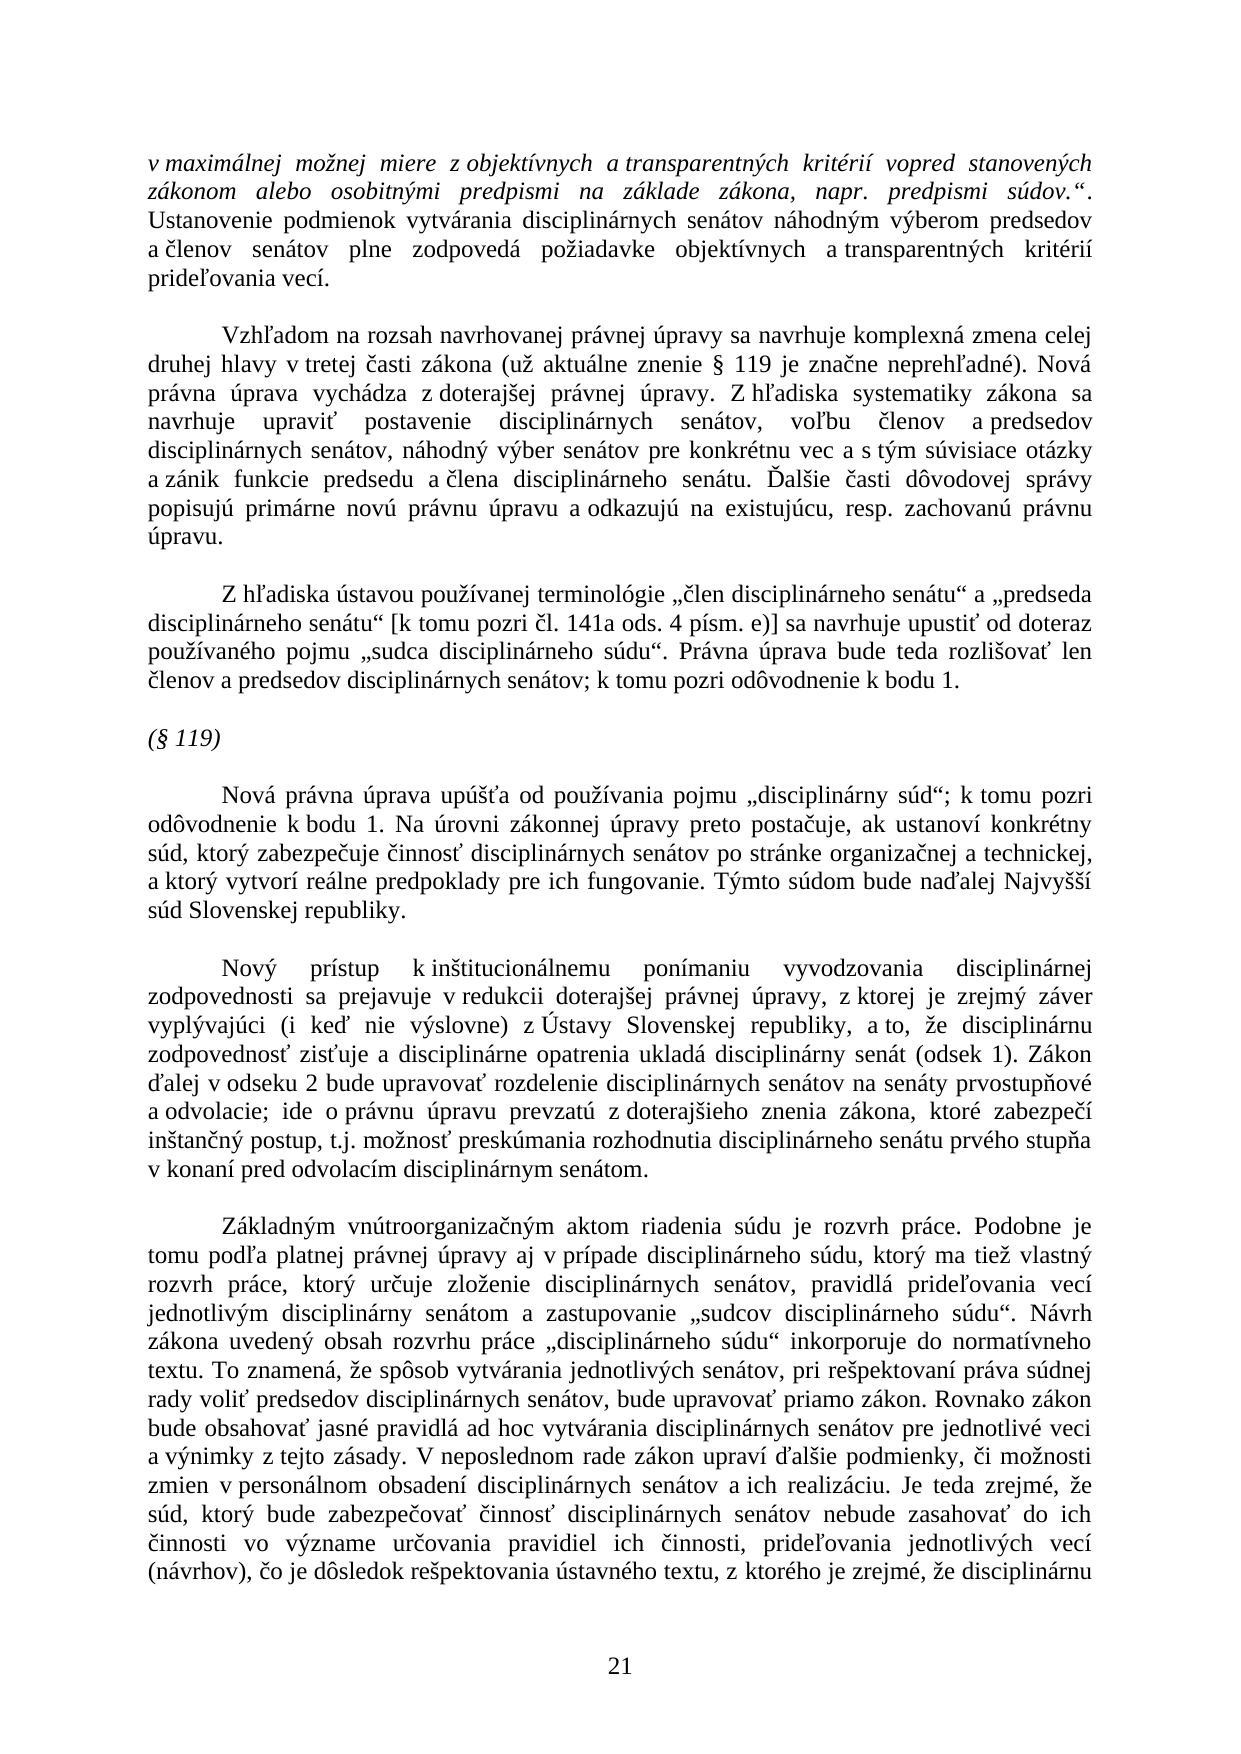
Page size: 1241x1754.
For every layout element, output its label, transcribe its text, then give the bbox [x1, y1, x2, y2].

text Vzhľadom na rozsah navrhovanej právnej úpravy sa navrhuje komplexná zmena celej druhej hlavy v tretej časti zákona (už aktuálne znenie § 119 je značne neprehľadné). Nová právna úprava vychádza z doterajšej právnej úpravy. Z hľadiska systematiky zákona sa navrhuje upraviť postavenie disciplinárnych senátov, voľbu členov a predsedov disciplinárnych senátov, náhodný výber senátov pre konkrétnu vec a s tým súvisiace otázky a zánik funkcie predsedu a člena disciplinárneho senátu. Ďalšie časti dôvodovej správy popisujú primárne novú právnu úpravu a odkazujú na existujúcu, resp. zachovanú právnu úpravu. [148, 320, 1093, 550]
text Nová právna úprava upúšťa od používania pojmu „disciplinárny súd“; k tomu pozri odôvodnenie k bodu 1. Na úrovni zákonnej úpravy preto postačuje, ak ustanoví konkrétny súd, ktorý zabezpečuje činnosť disciplinárnych senátov po stránke organizačnej a technickej, a ktorý vytvorí reálne predpoklady pre ich fungovanie. Týmto súdom bude naďalej Najvyšší súd Slovenskej republiky. [148, 780, 1093, 924]
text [148, 1211, 1093, 1585]
text Z hľadiska ústavou používanej terminológie „člen disciplinárneho senátu“ a „predseda disciplinárneho senátu“ [k tomu pozri čl. 141a ods. 4 písm. e)] sa navrhuje upustiť od doteraz používaného pojmu „sudca disciplinárneho súdu“. Právna úprava bude teda rozlišovať len členov a predsedov disciplinárnych senátov; k tomu pozri odôvodnenie k bodu 1. [148, 579, 1093, 694]
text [148, 148, 1093, 291]
text (§ 119) [148, 723, 1093, 751]
text Nový prístup k inštitucionálnemu ponímaniu vyvodzovania disciplinárnej zodpovednosti sa prejavuje v redukcii doterajšej právnej úpravy, z ktorej je zrejmý záver vyplývajúci (i keď nie výslovne) z Ústavy Slovenskej republiky, a to, že disciplinárnu zodpovednosť zisťuje a disciplinárne opatrenia ukladá disciplinárny senát (odsek 1). Zákon ďalej v odseku 2 bude upravovať rozdelenie disciplinárnych senátov na senáty prvostupňové a odvolacie; ide o právnu úpravu prevzatú z doterajšieho znenia zákona, ktoré zabezpečí inštančný postup, t.j. možnosť preskúmania rozhodnutia disciplinárneho senátu prvého stupňa v konaní pred odvolacím disciplinárnym senátom. [148, 953, 1093, 1183]
